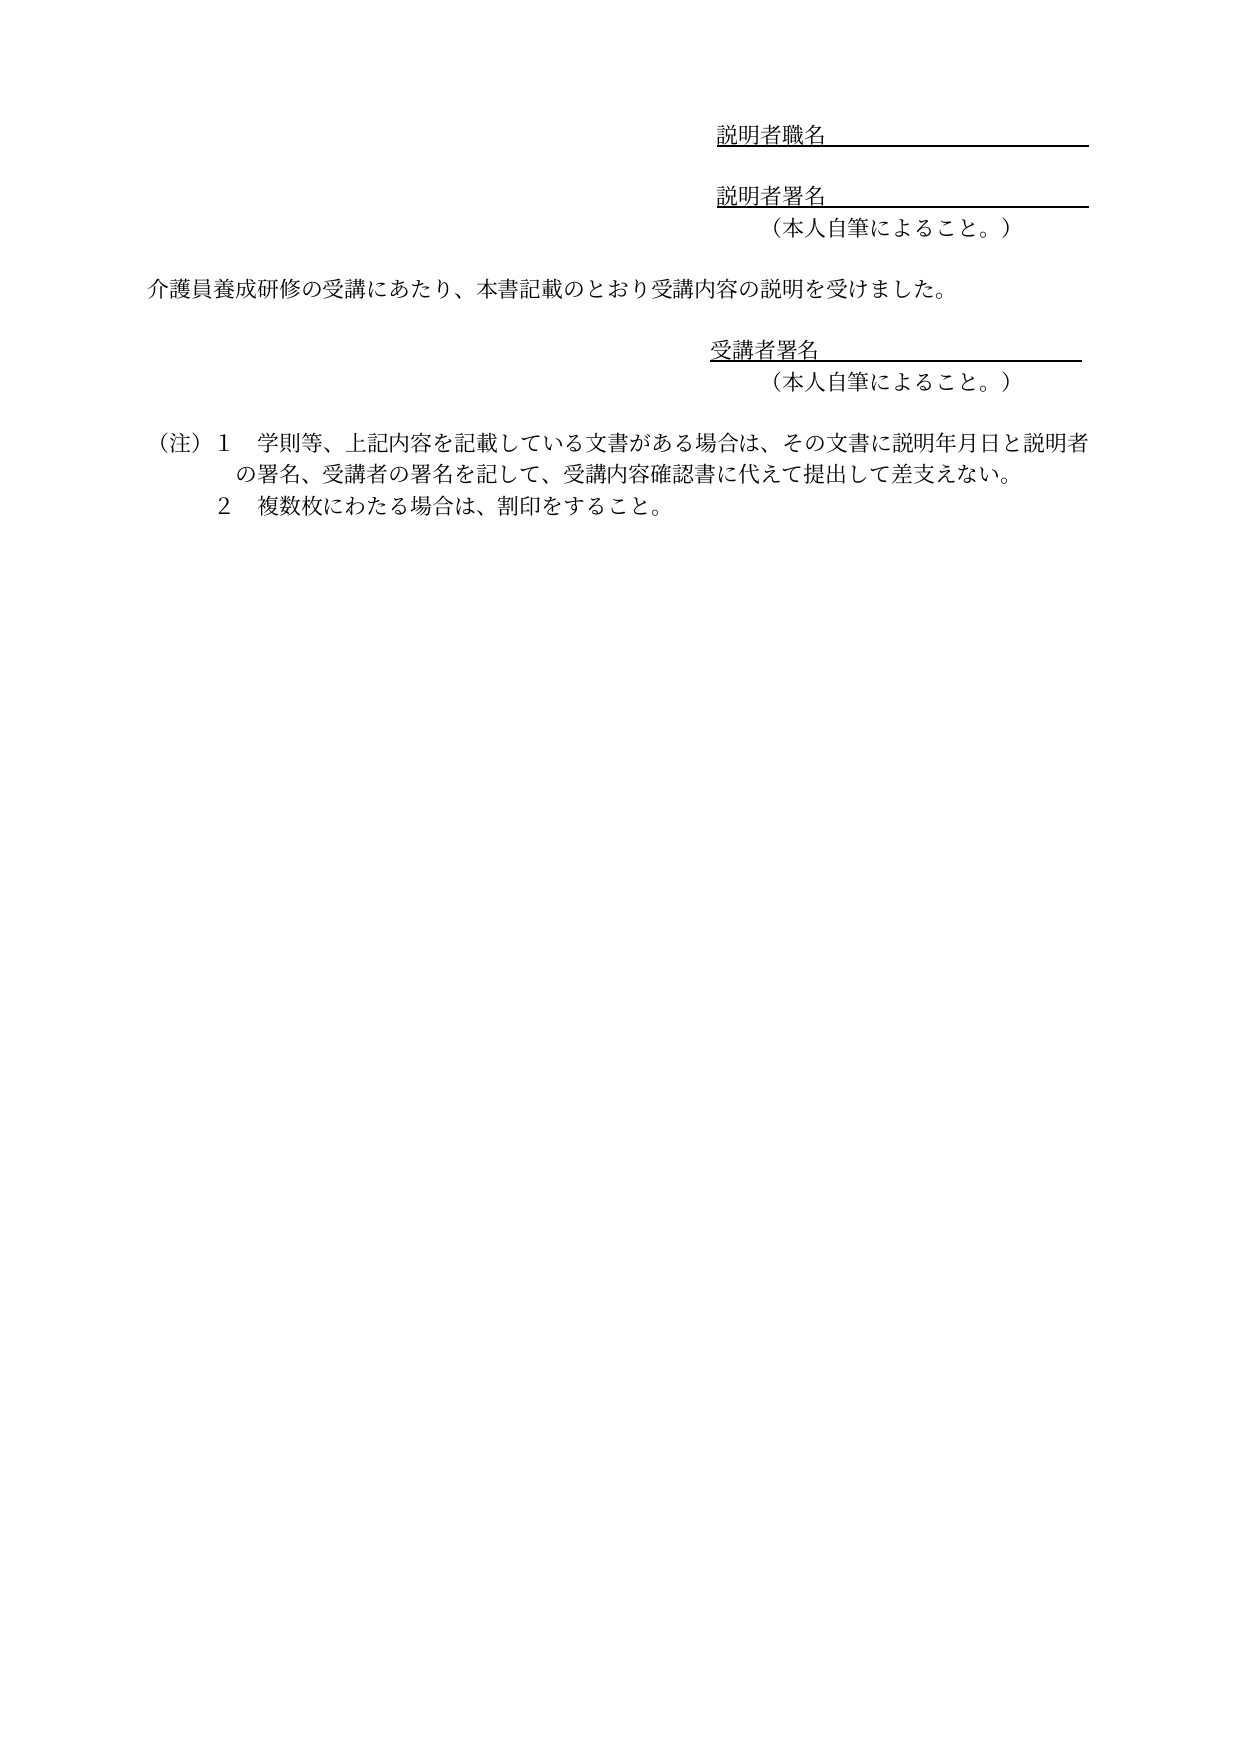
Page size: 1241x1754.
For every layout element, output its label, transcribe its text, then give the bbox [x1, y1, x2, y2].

text （本人自筆によること。） [673, 365, 1092, 396]
text 受講者署名 [148, 333, 1092, 365]
text 介護員養成研修の受講にあたり、本書記載のとおり受講内容の説明を受けました。 [148, 272, 1092, 303]
text 説明者署名 [148, 179, 1092, 211]
text （注）１ 学則等、上記内容を記載している文書がある場合は、その文書に説明年月日と説明者の署名、受講者の署名を記して、受講内容確認書に代えて提出して差支えない。 [148, 426, 1092, 489]
text ２ 複数枚にわたる場合は、割印をすること。 [191, 489, 1092, 520]
text 説明者職名 [148, 118, 1092, 149]
text （本人自筆によること。） [673, 211, 1092, 242]
